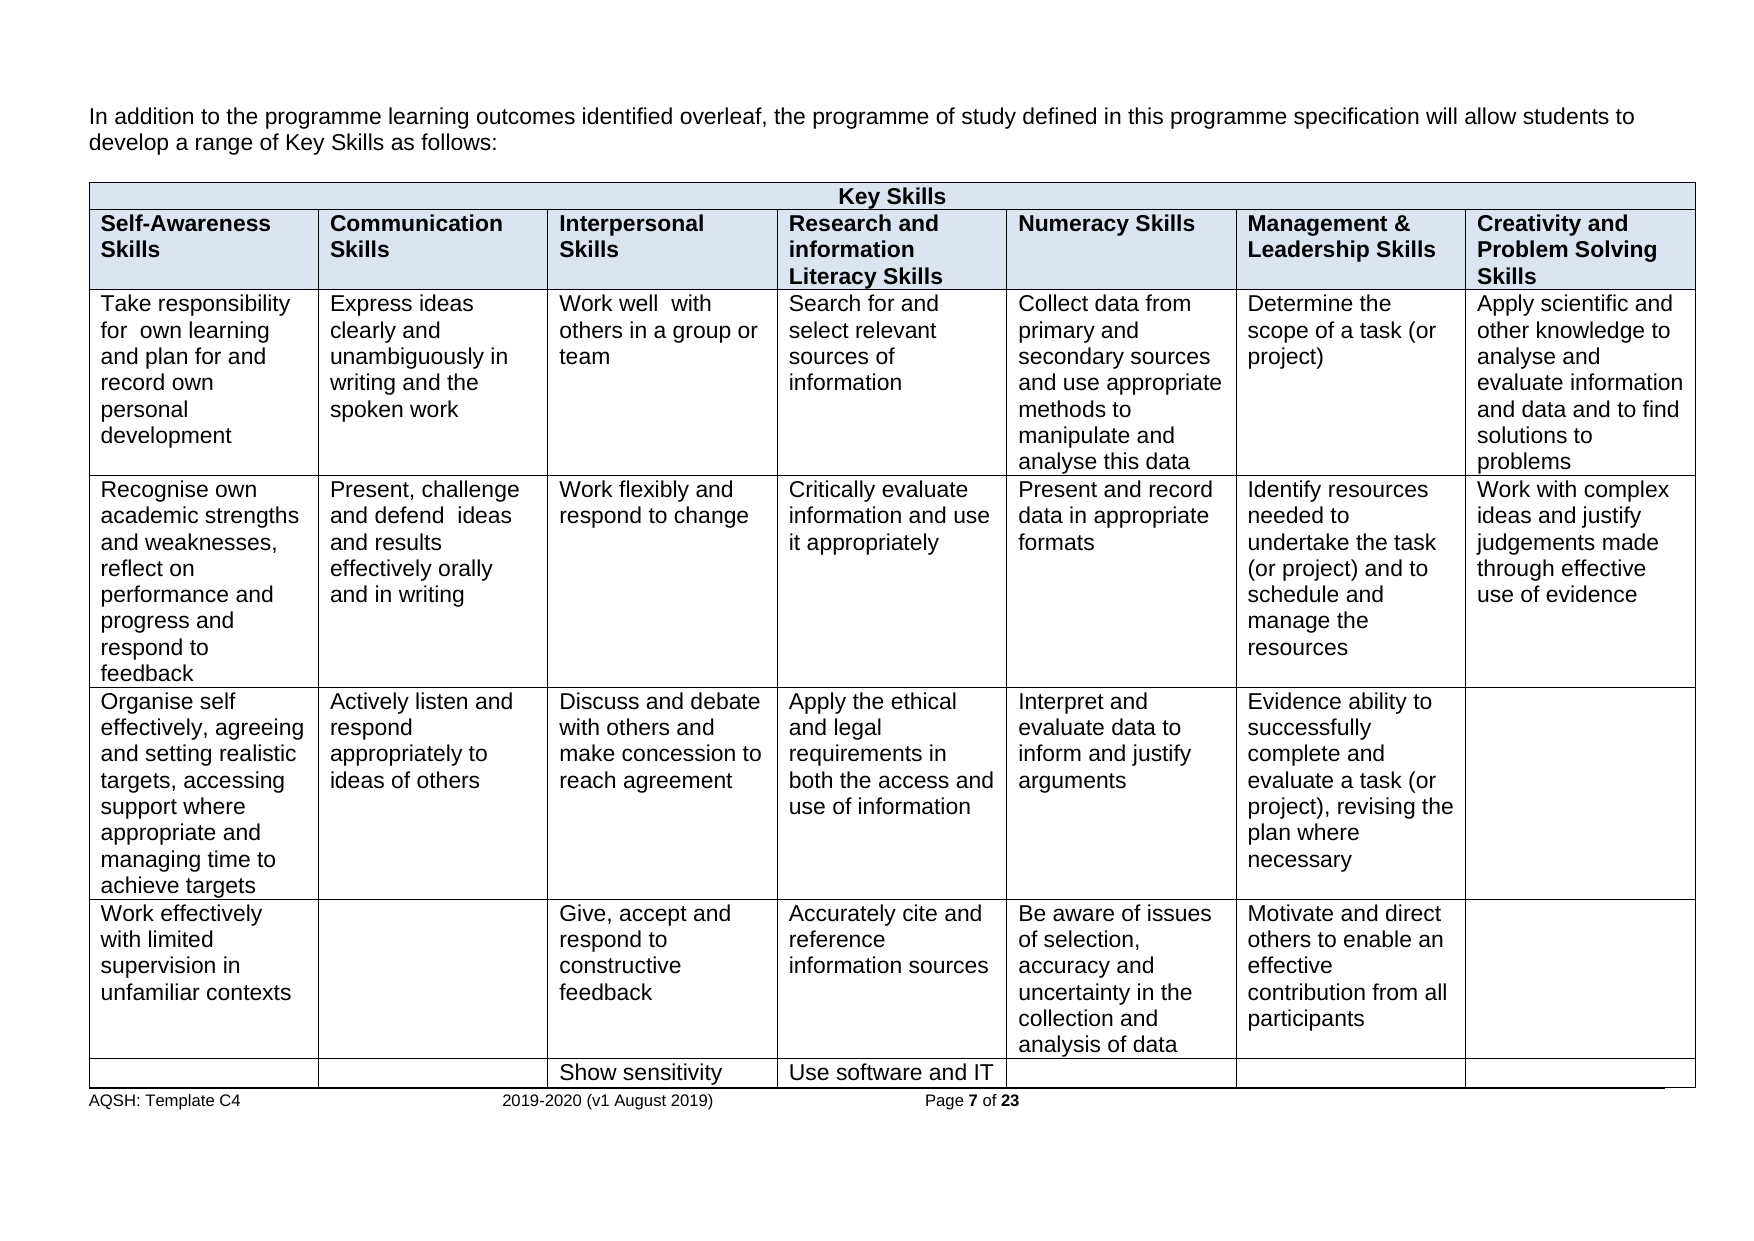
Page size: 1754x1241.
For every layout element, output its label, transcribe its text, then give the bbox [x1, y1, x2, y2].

table_cell [1466, 688, 1695, 898]
table_cell Express ideas clearly and unambiguously in writing and the spoken work [319, 290, 547, 475]
table_cell Apply scientific and other knowledge to analyse and evaluate information and data and to find solutions to problems [1466, 290, 1695, 475]
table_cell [548, 1059, 777, 1087]
table_cell Present and record data in appropriate formats [1007, 476, 1236, 687]
table_cell [319, 1059, 547, 1087]
table_cell Evidence ability to successfully complete and evaluate a task (or project), revising the plan where necessary [1237, 688, 1465, 898]
text In addition to the programme learning outcomes identified overleaf, the programme of study defined in this programme specification will allow students to develop a range of Key Skills as follows: [89, 103, 1665, 155]
table_cell Research and information Literacy Skills [778, 210, 1006, 289]
table_cell Actively listen and respond appropriately to ideas of others [319, 688, 547, 898]
table_cell Organise self effectively, agreeing and setting realistic targets, accessing support where appropriate and managing time to achieve targets [90, 688, 318, 898]
table_cell Motivate and direct others to enable an effective contribution from all participants [1237, 900, 1465, 1058]
table_header Key Skills [90, 183, 1695, 209]
table_cell [1466, 1059, 1695, 1087]
table_cell Give, accept and respond to constructive feedback [548, 900, 777, 1058]
table_cell Determine the scope of a task (or project) [1237, 290, 1465, 475]
table_cell [1237, 1059, 1465, 1087]
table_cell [778, 1059, 1006, 1087]
table_cell Work with complex ideas and justify judgements made through effective use of evidence [1466, 476, 1695, 687]
table_cell Critically evaluate information and use it appropriately [778, 476, 1006, 687]
table_cell Apply the ethical and legal requirements in both the access and use of information [778, 688, 1006, 898]
table_cell Work flexibly and respond to change [548, 476, 777, 687]
table_cell Self-Awareness Skills [90, 210, 318, 289]
table_cell [319, 900, 547, 1058]
table_cell Be aware of issues of selection, accuracy and uncertainty in the collection and analysis of data [1007, 900, 1236, 1058]
table_cell [90, 1059, 318, 1087]
table_cell Interpret and evaluate data to inform and justify arguments [1007, 688, 1236, 898]
table_cell Accurately cite and reference information sources [778, 900, 1006, 1058]
table_cell Interpersonal Skills [548, 210, 777, 289]
table_cell Communication Skills [319, 210, 547, 289]
table_cell [1466, 900, 1695, 1058]
table_cell Search for and select relevant sources of information [778, 290, 1006, 475]
table_cell Discuss and debate with others and make concession to reach agreement [548, 688, 777, 898]
table_cell Recognise own academic strengths and weaknesses, reflect on performance and progress and respond to feedback [90, 476, 318, 687]
table_cell Identify resources needed to undertake the task (or project) and to schedule and manage the resources [1237, 476, 1465, 687]
table_cell Numeracy Skills [1007, 210, 1236, 289]
table_cell Management & Leadership Skills [1237, 210, 1465, 289]
table_cell Collect data from primary and secondary sources and use appropriate methods to manipulate and analyse this data [1007, 290, 1236, 475]
table_cell Work well with others in a group or team [548, 290, 777, 475]
table_cell Take responsibility for own learning and plan for and record own personal development [90, 290, 318, 475]
table_cell Work effectively with limited supervision in unfamiliar contexts [90, 900, 318, 1058]
table_cell Present, challenge and defend ideas and results effectively orally and in writing [319, 476, 547, 687]
table_cell Creativity and Problem Solving Skills [1466, 210, 1695, 289]
table_cell [1007, 1059, 1236, 1087]
